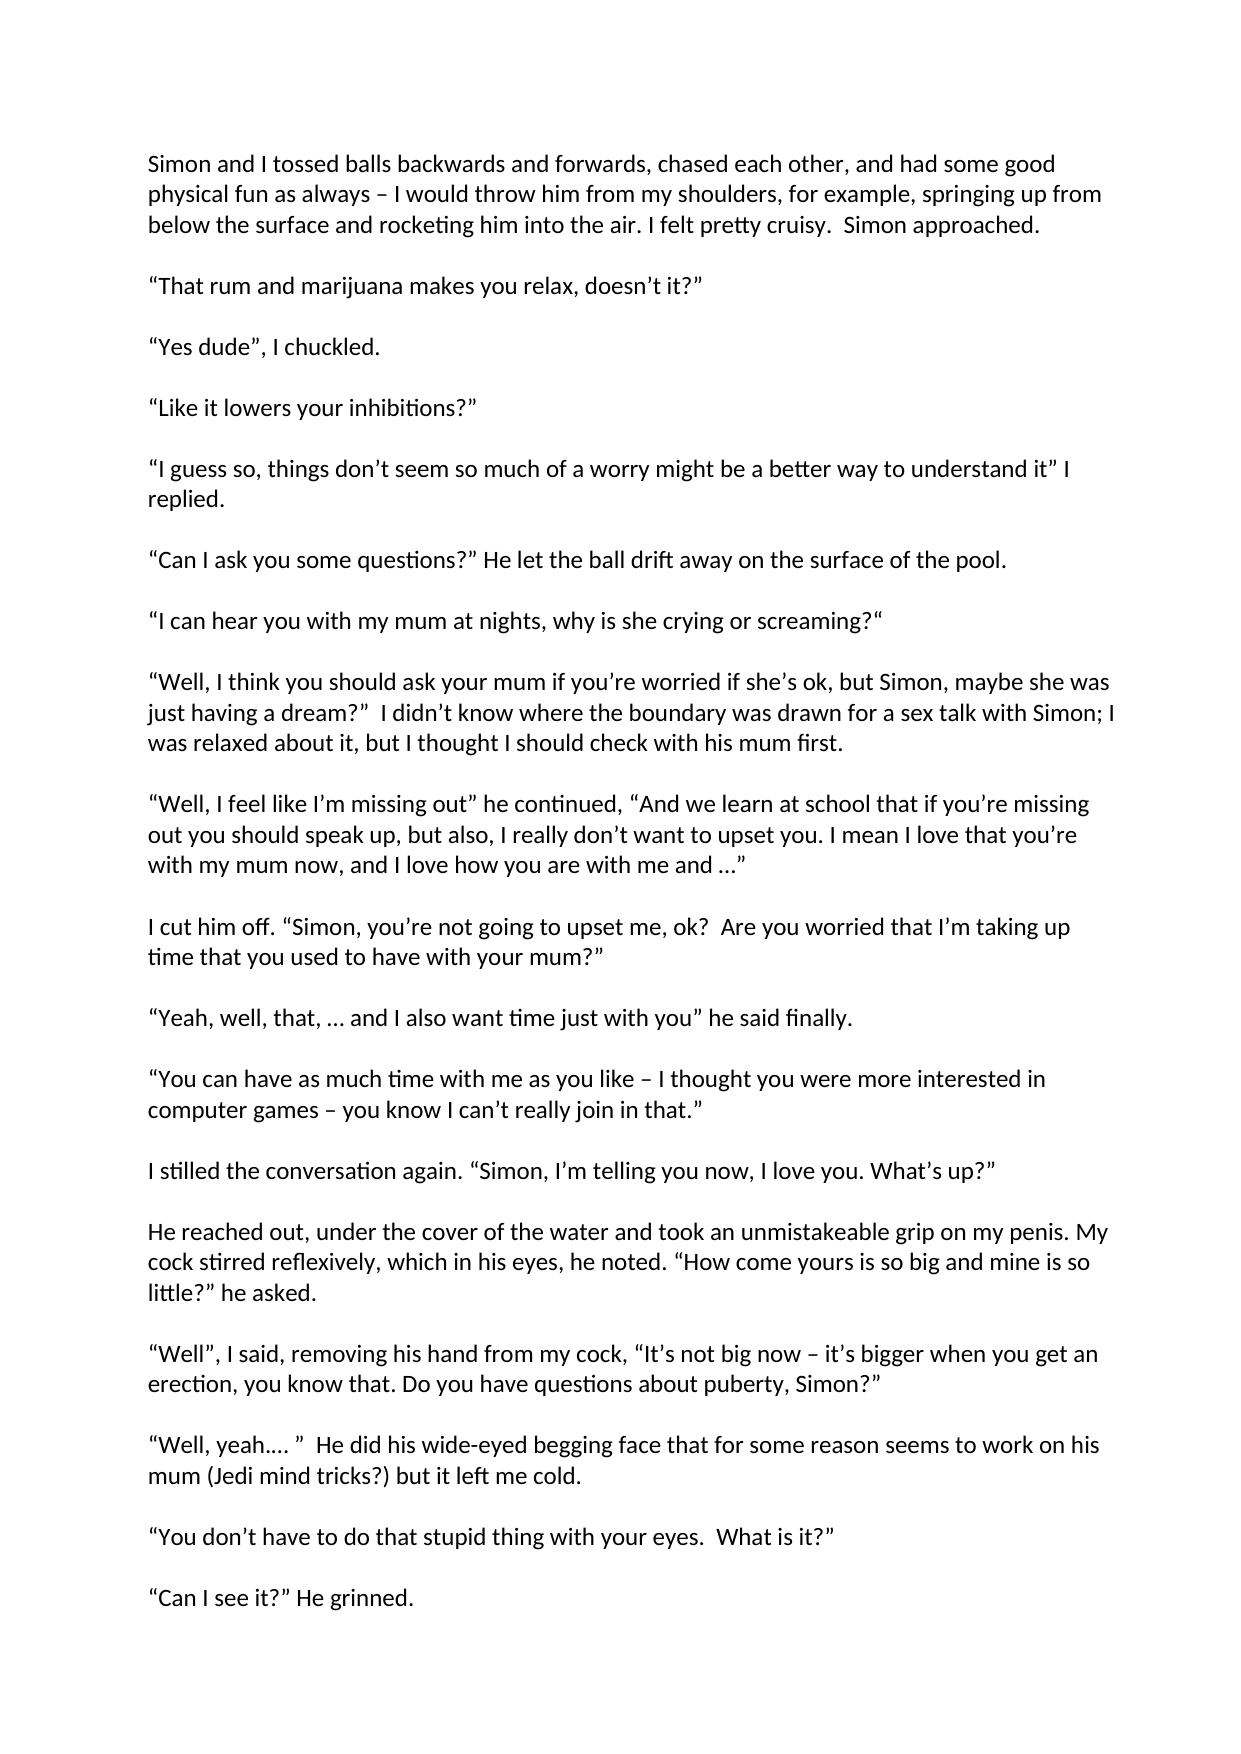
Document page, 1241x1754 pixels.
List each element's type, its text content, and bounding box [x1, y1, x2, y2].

text “Yes dude”, I chuckled. [148, 331, 1122, 361]
text I stilled the conversation again. “Simon, I’m telling you now, I love you. What’s up?” [148, 1155, 1122, 1185]
text He reached out, under the cover of the water and took an unmistakeable grip on my penis. My cock stirred reflexively, which in his eyes, he noted. “How come yours is so big and mine is so little?” he asked. [148, 1216, 1122, 1307]
text “Can I see it?” He grinned. [148, 1582, 1122, 1613]
text “I can hear you with my mum at nights, why is she crying or screaming?“ [148, 606, 1122, 636]
text “Can I ask you some questions?” He let the ball drift away on the surface of the pool. [148, 544, 1122, 575]
text “You can have as much time with me as you like – I thought you were more interested in computer games – you know I can’t really join in that.” [148, 1063, 1122, 1124]
text “Well, I feel like I’m missing out” he continued, “And we learn at school that if you’re missing out you should speak up, but also, I really don’t want to upset you. I mean I love that you’re with my mum now, and I love how you are with me and …” [148, 789, 1122, 880]
text “That rum and marijuana makes you relax, doesn’t it?” [148, 270, 1122, 300]
text Simon and I tossed balls backwards and forwards, chased each other, and had some good physical fun as always – I would throw him from my shoulders, for example, springing up from below the surface and rocketing him into the air. I felt pretty cruisy. Simon approached. [148, 148, 1122, 239]
text I cut him off. “Simon, you’re not going to upset me, ok? Are you worried that I’m taking up time that you used to have with your mum?” [148, 911, 1122, 972]
text “Well”, I said, removing his hand from my cock, “It’s not big now – it’s bigger when you get an erection, you know that. Do you have questions about puberty, Simon?” [148, 1338, 1122, 1399]
text “Like it lowers your inhibitions?” [148, 392, 1122, 422]
text “I guess so, things don’t seem so much of a worry might be a better way to understand it” I replied. [148, 453, 1122, 514]
text “You don’t have to do that stupid thing with your eyes. What is it?” [148, 1521, 1122, 1552]
text “Yeah, well, that, … and I also want time just with you” he said finally. [148, 1002, 1122, 1033]
text “Well, I think you should ask your mum if you’re worried if she’s ok, but Simon, maybe she was just having a dream?” I didn’t know where the boundary was drawn for a sex talk with Simon; I was relaxed about it, but I thought I should check with his mum first. [148, 667, 1122, 758]
text “Well, yeah.… ” He did his wide-eyed begging face that for some reason seems to work on his mum (Jedi mind tricks?) but it left me cold. [148, 1429, 1122, 1491]
